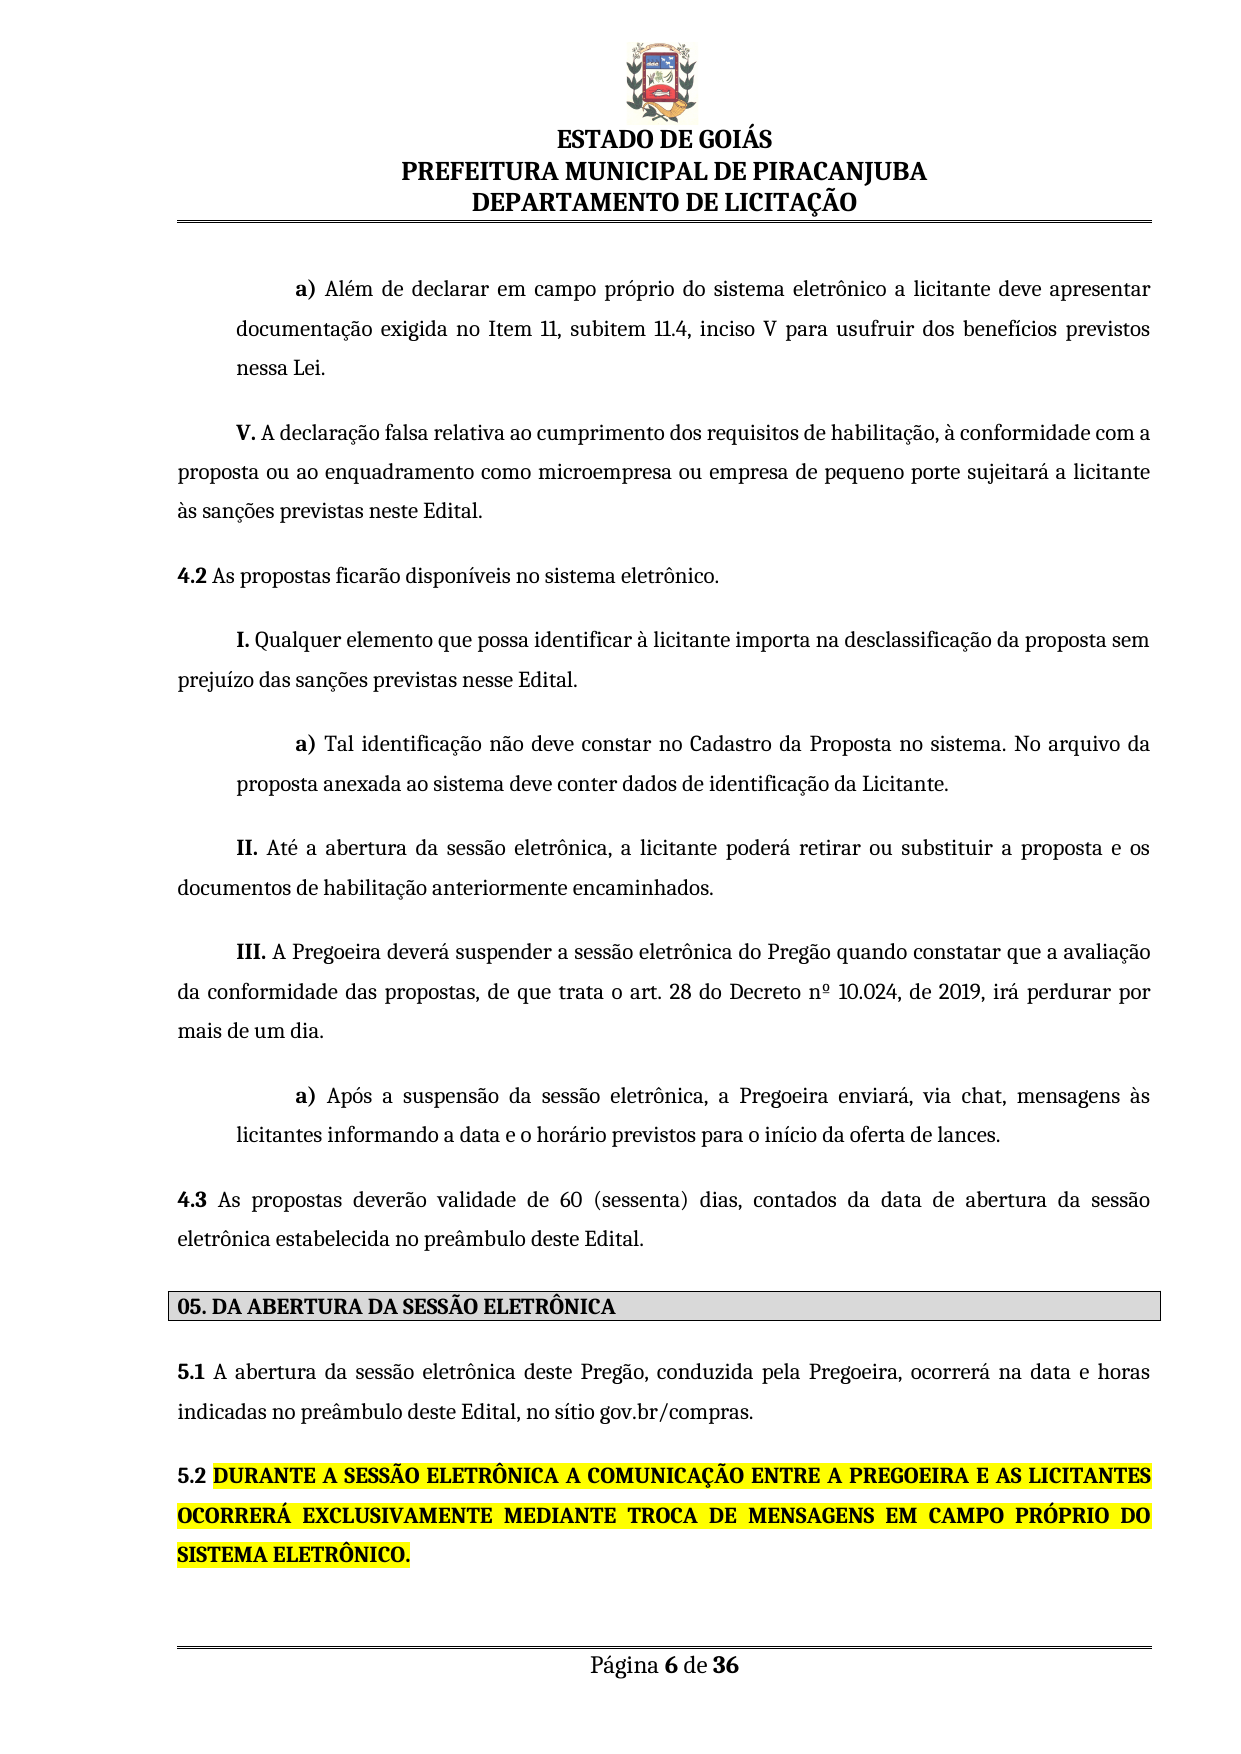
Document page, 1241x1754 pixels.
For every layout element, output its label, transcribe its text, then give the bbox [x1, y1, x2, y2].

text 5.2 DURANTE A SESSÃO ELETRÔNICA A COMUNICAÇÃO ENTRE A PREGOEIRA E AS LICITANTES OCORRERÁ EXCLUSIVAMENTE MEDIANTE TROCA DE MENSAGENS EM CAMPO PRÓPRIO DO SISTEMA ELETRÔNICO. [177, 1529, 1152, 1568]
text II. Até a abertura da sessão eletrônica, a licitante poderá retirar ou substituir a proposta e os documentos de habilitação anteriormente encaminhados. [177, 835, 1152, 901]
text III. A Pregoeira deverá suspender a sessão eletrônica do Pregão quando constatar que a avaliação da conformidade das propostas, de que trata o art. 28 do Decreto nº 10.024, de 2019, irá perdurar por mais de um dia. [177, 939, 1152, 1044]
text a) Após a suspensão da sessão eletrônica, a Pregoeira enviará, via chat, mensagens às licitantes informando a data e o horário previstos para o início da oferta de lances. [236, 1083, 1152, 1148]
text 5.2 DURANTE A SESSÃO ELETRÔNICA A COMUNICAÇÃO ENTRE A PREGOEIRA E AS LICITANTES OCORRERÁ EXCLUSIVAMENTE MEDIANTE TROCA DE MENSAGENS EM CAMPO PRÓPRIO DO SISTEMA ELETRÔNICO. [177, 1463, 1152, 1503]
picture [626, 42, 699, 125]
text V. A declaração falsa relativa ao cumprimento dos requisitos de habilitação, à conformidade com a proposta ou ao enquadramento como microempresa ou empresa de pequeno porte sujeitará a licitante às sanções previstas neste Edital. [177, 419, 1152, 525]
text 4.2 As propostas ficarão disponíveis no sistema eletrônico. [177, 563, 1152, 589]
text a) Além de declarar em campo próprio do sistema eletrônico a licitante deve apresentar documentação exigida no Item 11, subitem 11.4, inciso V para usufruir dos benefícios previstos nessa Lei. [236, 276, 1152, 381]
text 4.3 As propostas deverão validade de 60 (sessenta) dias, contados da data de abertura da sessão eletrônica estabelecida no preâmbulo deste Edital. [177, 1187, 1152, 1252]
text 05. DA ABERTURA DA SESSÃO ELETRÔNICA [169, 1292, 1160, 1320]
text 5.1 A abertura da sessão eletrônica deste Pregão, conduzida pela Pregoeira, ocorrerá na data e horas indicadas no preâmbulo deste Edital, no sítio gov.br/compras. [177, 1359, 1152, 1425]
text I. Qualquer elemento que possa identificar à licitante importa na desclassificação da proposta sem prejuízo das sanções previstas nesse Edital. [177, 627, 1152, 693]
text a) Tal identificação não deve constar no Cadastro da Proposta no sistema. No arquivo da proposta anexada ao sistema deve conter dados de identificação da Licitante. [236, 731, 1152, 797]
